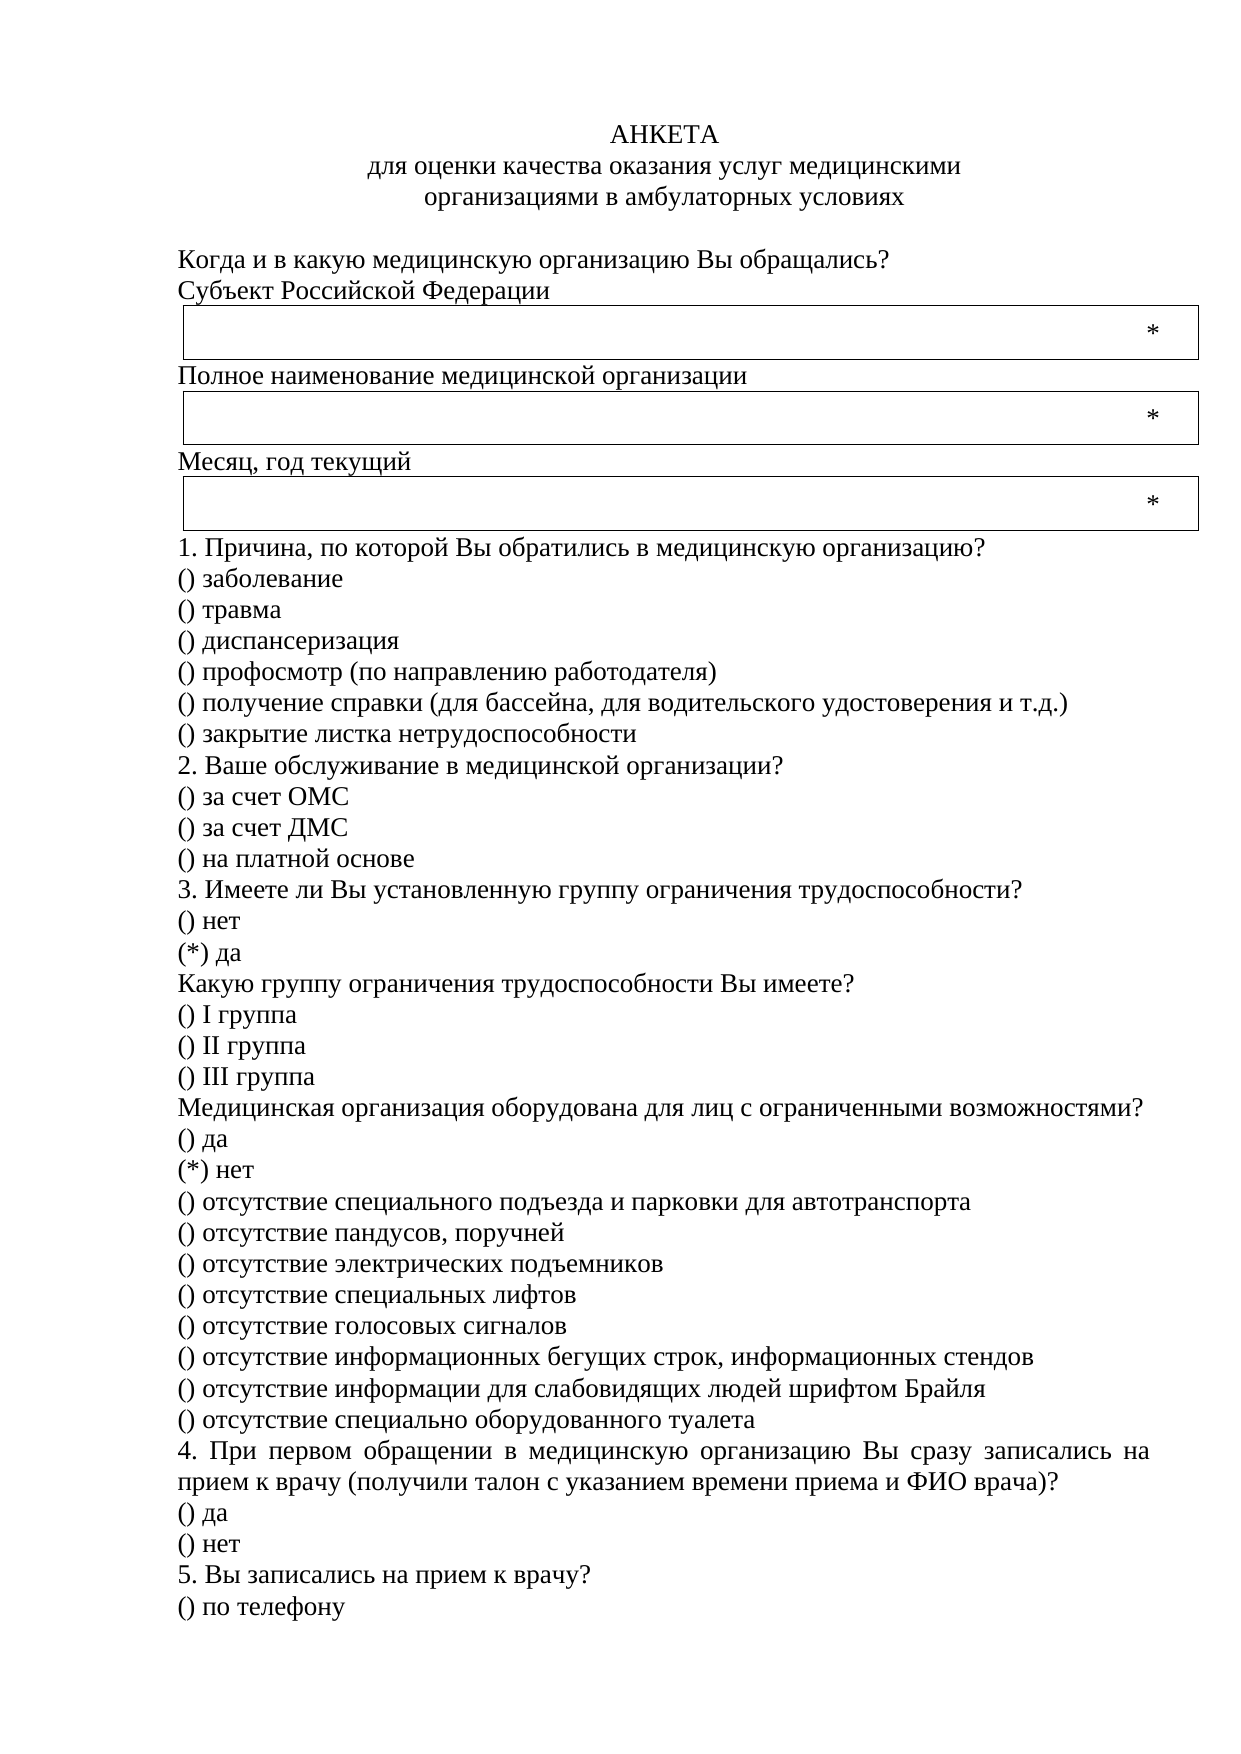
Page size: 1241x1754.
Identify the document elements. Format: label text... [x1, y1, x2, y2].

text () отсутствие электрических подъемников [177, 1247, 1152, 1278]
text () отсутствие пандусов, поручней [177, 1216, 1152, 1247]
text 3. Имеете ли Вы установленную группу ограничения трудоспособности? [177, 873, 1152, 904]
text () отсутствие специального подъезда и парковки для автотранспорта [177, 1185, 1152, 1216]
text () заболевание [177, 562, 1152, 593]
text Месяц, год текущий [177, 445, 1152, 476]
text 5. Вы записались на прием к врачу? [177, 1558, 1152, 1590]
text 2. Ваше обслуживание в медицинской организации? [177, 749, 1152, 780]
table_header [184, 306, 1107, 358]
text Полное наименование медицинской организации [177, 359, 1152, 391]
text Медицинская организация оборудована для лиц с ограниченными возможностями? [177, 1091, 1152, 1122]
text АНКЕТА [177, 118, 1152, 149]
text () отсутствие информации для слабовидящих людей шрифтом Брайля [177, 1372, 1152, 1403]
table_header * [1107, 306, 1198, 358]
text () нет [177, 904, 1152, 936]
table_header * [1107, 477, 1198, 530]
text () на платной основе [177, 842, 1152, 873]
text () отсутствие специальных лифтов [177, 1278, 1152, 1309]
text организациями в амбулаторных условиях [177, 180, 1152, 212]
text () отсутствие специально оборудованного туалета [177, 1403, 1152, 1434]
text () да [177, 1496, 1152, 1527]
text () диспансеризация [177, 624, 1152, 655]
text Какую группу ограничения трудоспособности Вы имеете? [177, 967, 1152, 998]
text (*) нет [177, 1154, 1152, 1185]
text () получение справки (для бассейна, для водительского удостоверения и т.д.) [177, 686, 1152, 718]
text (*) да [177, 936, 1152, 967]
text () III группа [177, 1060, 1152, 1091]
text 1. Причина, по которой Вы обратились в медицинскую организацию? [177, 531, 1152, 562]
text () нет [177, 1527, 1152, 1558]
text () I группа [177, 998, 1152, 1029]
text 4. При первом обращении в медицинскую организацию Вы сразу записались на прием к врачу (получили талон с указанием времени приема и ФИО врача)? [177, 1434, 1152, 1496]
text () да [177, 1122, 1152, 1154]
text () по телефону [177, 1590, 1152, 1621]
text () отсутствие информационных бегущих строк, информационных стендов [177, 1341, 1152, 1372]
text для оценки качества оказания услуг медицинскими [177, 149, 1152, 180]
text () за счет ДМС [177, 811, 1152, 842]
text () закрытие листка нетрудоспособности [177, 718, 1152, 749]
table_header * [1107, 392, 1198, 444]
text Субъект Российской Федерации [177, 274, 1152, 305]
text () за счет ОМС [177, 780, 1152, 811]
text () отсутствие голосовых сигналов [177, 1309, 1152, 1341]
table_header [184, 392, 1107, 444]
text () II группа [177, 1029, 1152, 1060]
text Когда и в какую медицинскую организацию Вы обращались? [177, 243, 1152, 274]
table_header [184, 477, 1107, 530]
text () травма [177, 593, 1152, 624]
text () профосмотр (по направлению работодателя) [177, 655, 1152, 686]
